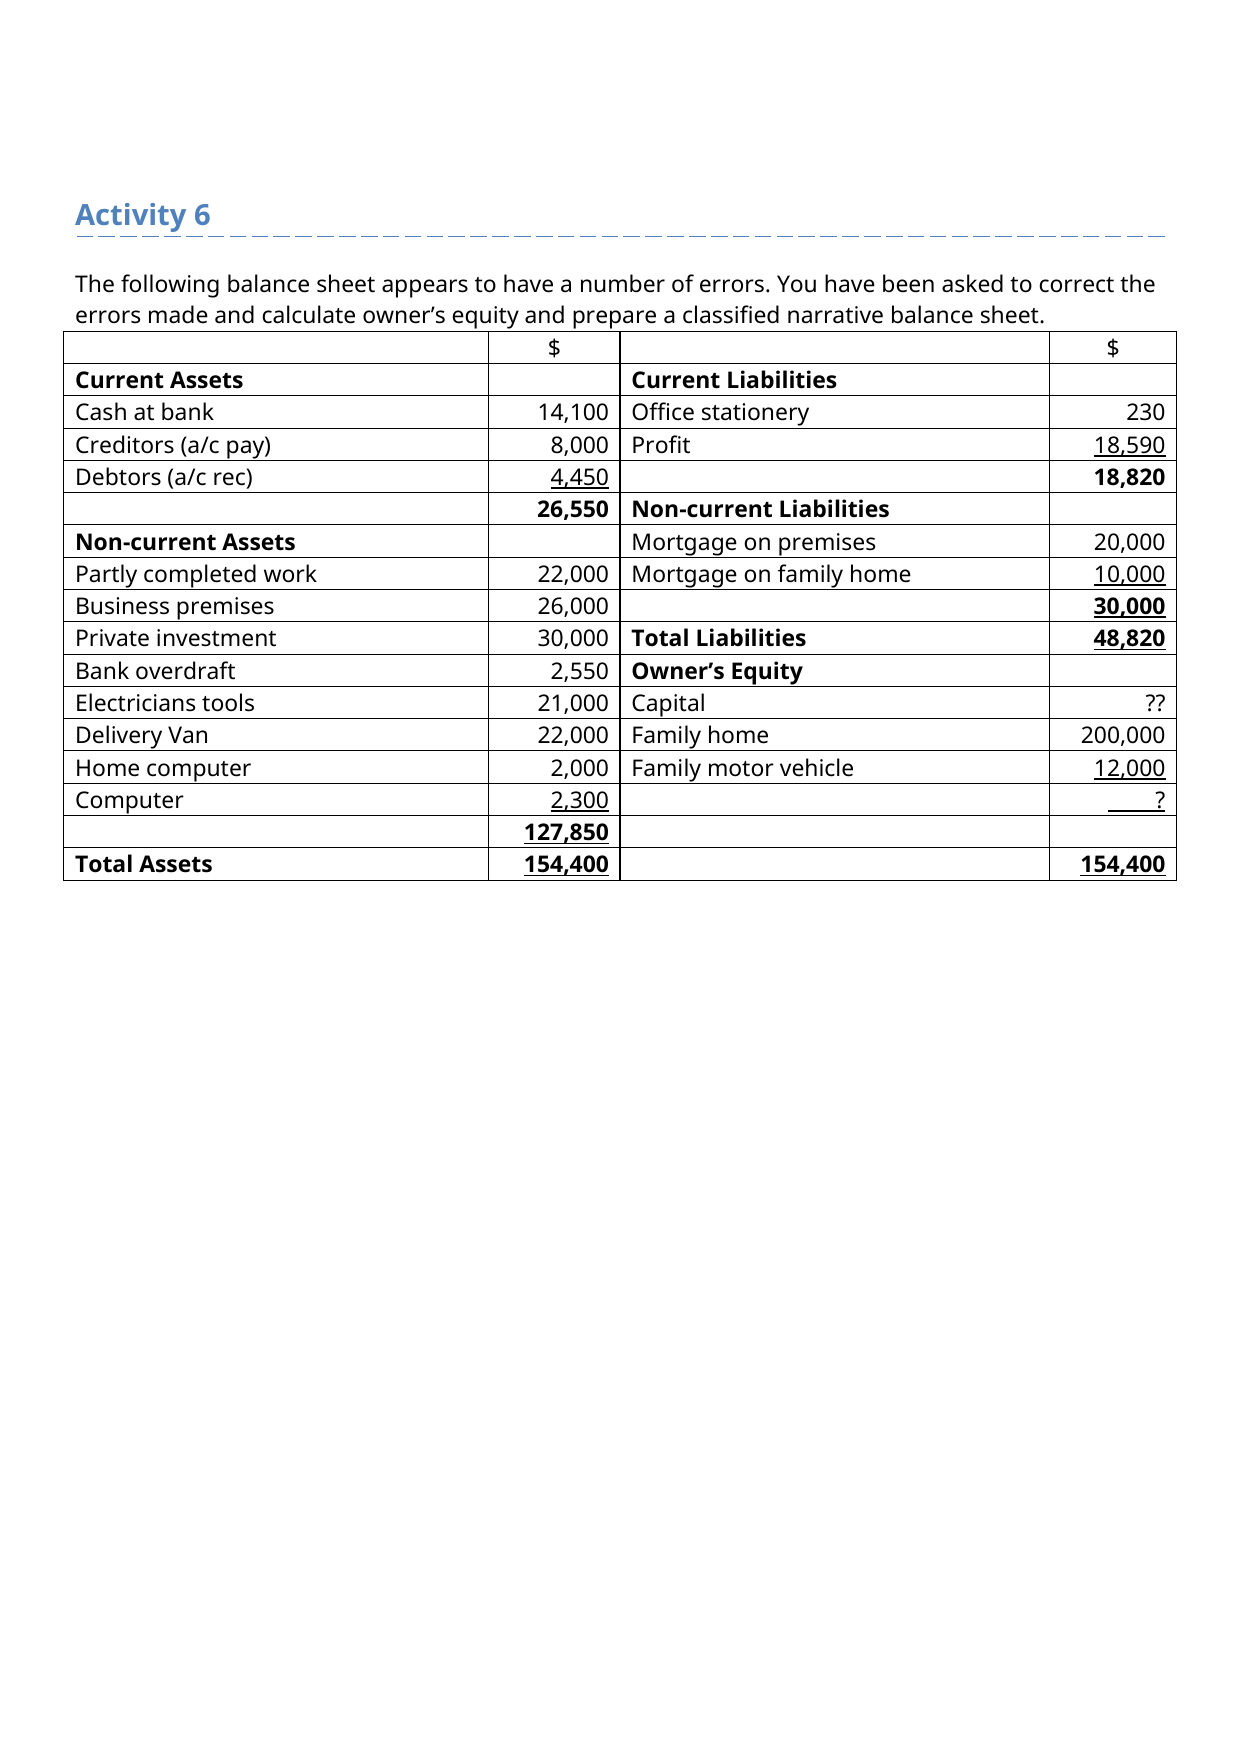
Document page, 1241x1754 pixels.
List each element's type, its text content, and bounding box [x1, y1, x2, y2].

table_cell Electricians tools [64, 687, 488, 718]
table_cell Capital [621, 687, 1049, 718]
text The following balance sheet appears to have a number of errors. You have been asked to correct the errors made and calculate owner’s equity and prepare a classified narrative balance sheet. [75, 268, 1165, 331]
table_cell [621, 784, 1049, 815]
table_cell 4,450 [489, 461, 619, 492]
table_cell Private investment [64, 622, 488, 653]
table_cell Office stationery [621, 396, 1049, 427]
table_cell Total Liabilities [621, 622, 1049, 653]
table_cell Owner’s Equity [621, 655, 1049, 686]
table_cell [621, 848, 1049, 879]
table_cell Current Liabilities [621, 364, 1049, 395]
table_cell Business premises [64, 590, 488, 621]
table_cell 30,000 [489, 622, 619, 653]
table_cell [64, 493, 488, 524]
table_header $ [1050, 332, 1176, 363]
table_cell 14,100 [489, 396, 619, 427]
table_cell Bank overdraft [64, 655, 488, 686]
table_cell [64, 816, 488, 847]
table_cell 10,000 [1050, 558, 1176, 589]
table_cell Mortgage on premises [621, 525, 1049, 557]
table_cell 154,400 [489, 848, 619, 879]
table_cell 26,000 [489, 590, 619, 621]
table_cell 2,300 [489, 784, 619, 815]
table_cell Profit [621, 429, 1049, 460]
table_cell Cash at bank [64, 396, 488, 427]
table_cell Current Assets [64, 364, 488, 395]
table_header [64, 332, 488, 363]
table_cell 22,000 [489, 719, 619, 750]
table_cell 154,400 [1050, 848, 1176, 879]
table_cell [1050, 655, 1176, 686]
table_cell Non-current Liabilities [621, 493, 1049, 524]
table_cell [489, 525, 619, 557]
table_cell 8,000 [489, 429, 619, 460]
table_cell 2,000 [489, 751, 619, 783]
table_cell 230 [1050, 396, 1176, 427]
table_cell 20,000 [1050, 525, 1176, 557]
table_cell 18,590 [1050, 429, 1176, 460]
table_cell Debtors (a/c rec) [64, 461, 488, 492]
table_cell [1050, 364, 1176, 395]
table_cell 21,000 [489, 687, 619, 718]
table_cell Delivery Van [64, 719, 488, 750]
table_cell Family motor vehicle [621, 751, 1049, 783]
table_cell 12,000 [1050, 751, 1176, 783]
table_cell [1050, 816, 1176, 847]
table_cell Creditors (a/c pay) [64, 429, 488, 460]
table_header $ [489, 332, 619, 363]
table_cell Computer [64, 784, 488, 815]
table_cell 18,820 [1050, 461, 1176, 492]
table_cell [489, 364, 619, 395]
text Activity 6 [75, 194, 1165, 237]
table_cell Family home [621, 719, 1049, 750]
table_cell 2,550 [489, 655, 619, 686]
table_cell Mortgage on family home [621, 558, 1049, 589]
table_cell [621, 816, 1049, 847]
table_cell Partly completed work [64, 558, 488, 589]
table_cell [621, 461, 1049, 492]
table_cell Total Assets [64, 848, 488, 879]
table_cell 22,000 [489, 558, 619, 589]
table_cell [1050, 493, 1176, 524]
table_cell 127,850 [489, 816, 619, 847]
table_header [621, 332, 1049, 363]
table_cell [621, 590, 1049, 621]
table_cell ?? [1050, 687, 1176, 718]
table_cell ? [1050, 784, 1176, 815]
table_cell Non-current Assets [64, 525, 488, 557]
table_cell Home computer [64, 751, 488, 783]
table_cell 26,550 [489, 493, 619, 524]
table_cell 30,000 [1050, 590, 1176, 621]
table_cell 48,820 [1050, 622, 1176, 653]
table_cell 200,000 [1050, 719, 1176, 750]
